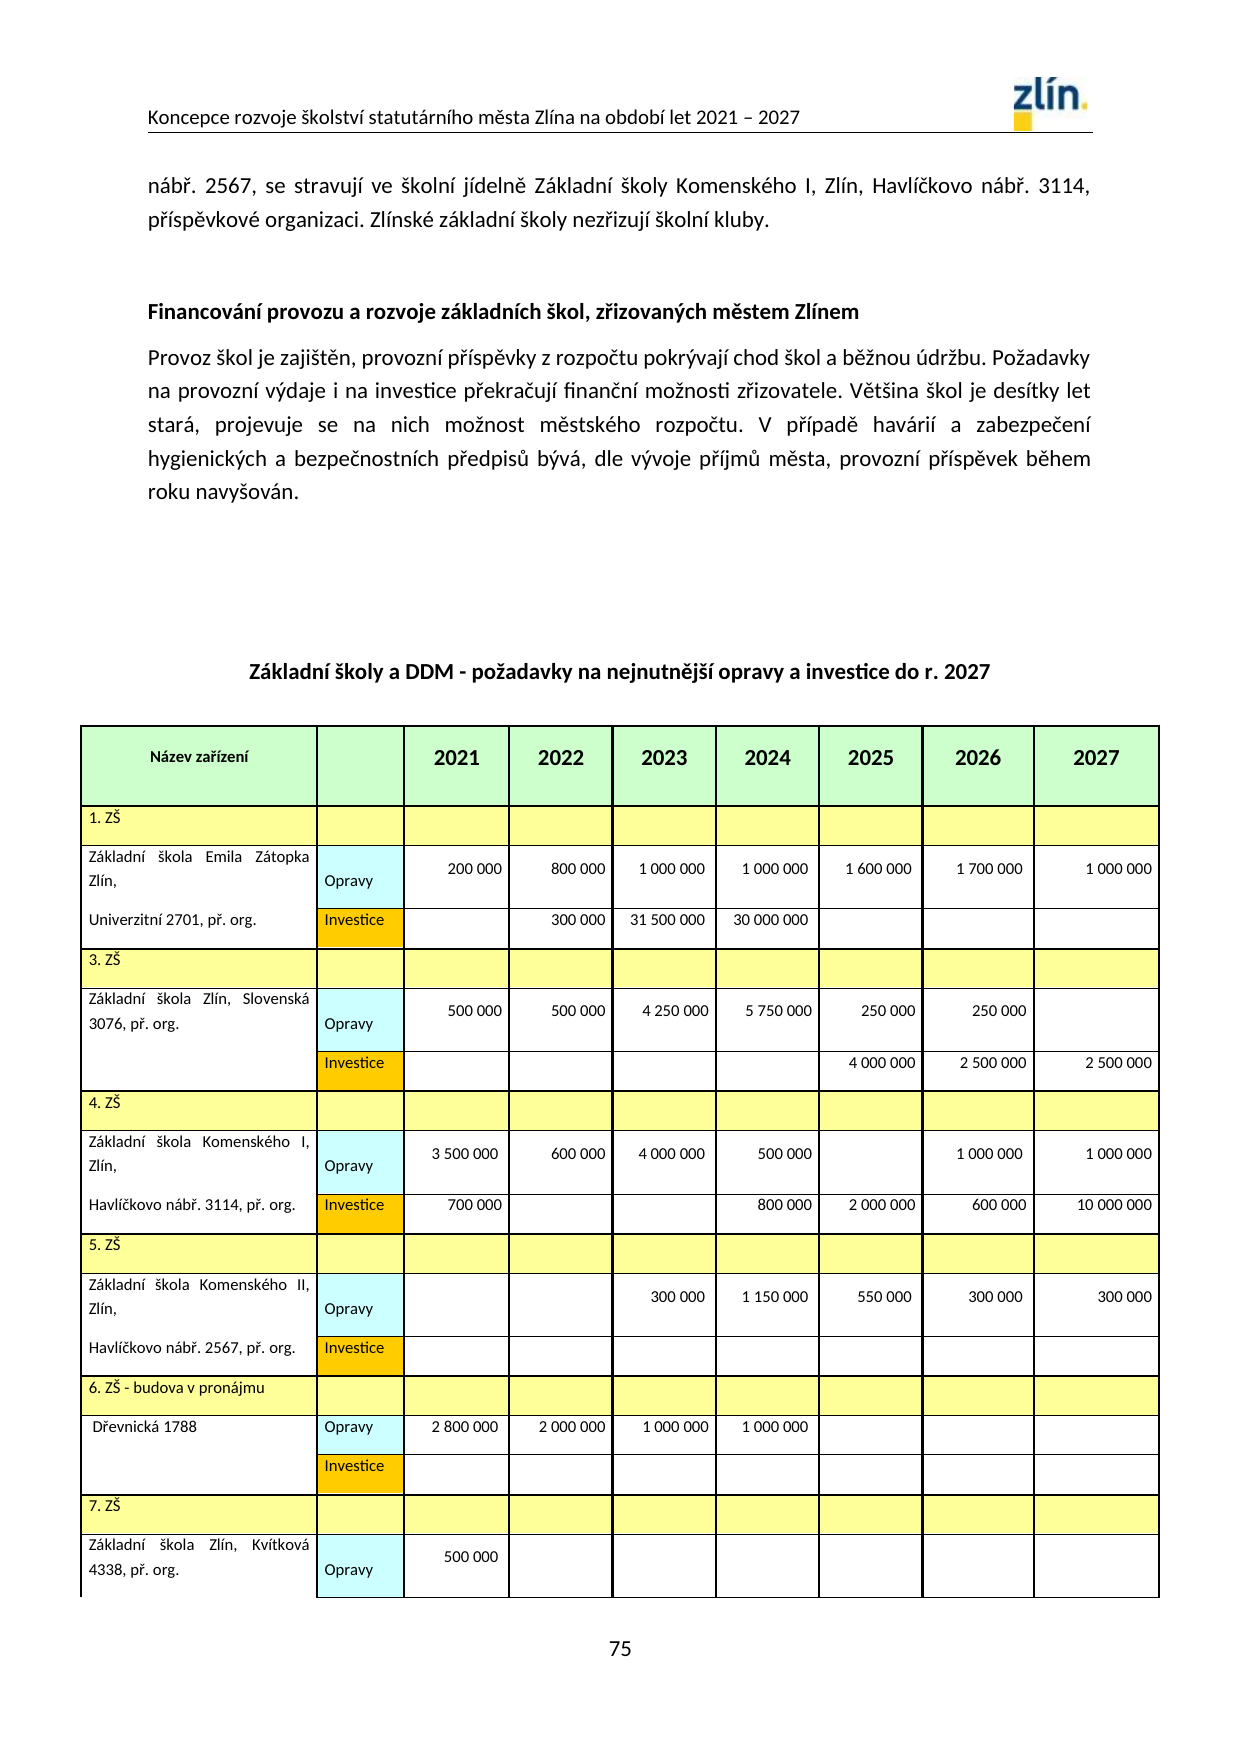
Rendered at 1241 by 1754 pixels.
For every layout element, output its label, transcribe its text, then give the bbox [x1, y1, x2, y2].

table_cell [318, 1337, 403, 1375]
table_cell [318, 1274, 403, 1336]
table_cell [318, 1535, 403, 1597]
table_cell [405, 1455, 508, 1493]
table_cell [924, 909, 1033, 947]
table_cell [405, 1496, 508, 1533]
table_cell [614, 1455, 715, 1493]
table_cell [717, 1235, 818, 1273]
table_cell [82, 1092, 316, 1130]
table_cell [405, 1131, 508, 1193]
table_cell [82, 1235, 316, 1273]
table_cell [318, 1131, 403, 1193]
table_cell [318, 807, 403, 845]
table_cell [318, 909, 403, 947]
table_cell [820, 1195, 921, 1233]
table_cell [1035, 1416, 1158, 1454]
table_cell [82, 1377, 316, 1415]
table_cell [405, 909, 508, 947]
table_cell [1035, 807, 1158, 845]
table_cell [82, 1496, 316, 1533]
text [148, 171, 1093, 233]
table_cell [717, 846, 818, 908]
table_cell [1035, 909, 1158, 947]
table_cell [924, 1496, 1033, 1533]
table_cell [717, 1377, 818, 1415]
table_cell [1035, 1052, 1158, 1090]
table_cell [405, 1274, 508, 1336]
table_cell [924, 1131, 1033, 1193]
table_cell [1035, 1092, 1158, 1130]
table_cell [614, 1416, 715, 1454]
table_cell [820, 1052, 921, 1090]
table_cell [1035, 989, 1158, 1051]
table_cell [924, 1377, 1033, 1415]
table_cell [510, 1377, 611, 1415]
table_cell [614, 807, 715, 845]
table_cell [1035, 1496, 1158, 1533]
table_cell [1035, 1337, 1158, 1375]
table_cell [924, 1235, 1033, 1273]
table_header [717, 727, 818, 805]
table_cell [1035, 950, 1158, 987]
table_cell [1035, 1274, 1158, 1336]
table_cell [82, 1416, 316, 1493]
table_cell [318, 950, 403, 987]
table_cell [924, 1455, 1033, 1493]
picture [1013, 77, 1088, 131]
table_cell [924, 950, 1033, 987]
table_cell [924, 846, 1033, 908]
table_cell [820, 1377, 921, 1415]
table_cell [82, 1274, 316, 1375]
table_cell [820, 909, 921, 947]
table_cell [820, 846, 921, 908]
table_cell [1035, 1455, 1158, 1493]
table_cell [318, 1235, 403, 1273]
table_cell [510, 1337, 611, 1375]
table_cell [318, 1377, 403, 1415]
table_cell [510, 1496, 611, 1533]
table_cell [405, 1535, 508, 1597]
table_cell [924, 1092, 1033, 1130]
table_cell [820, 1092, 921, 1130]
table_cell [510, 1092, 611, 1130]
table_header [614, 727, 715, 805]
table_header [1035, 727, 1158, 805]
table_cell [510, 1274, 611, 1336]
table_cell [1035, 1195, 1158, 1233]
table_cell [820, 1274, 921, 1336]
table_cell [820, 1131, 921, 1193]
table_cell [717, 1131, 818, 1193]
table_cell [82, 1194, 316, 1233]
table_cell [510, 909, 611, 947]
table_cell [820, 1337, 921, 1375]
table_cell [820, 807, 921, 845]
text Financování provozu a rozvoje základních škol, zřizovaných městem Zlínem [148, 297, 1093, 325]
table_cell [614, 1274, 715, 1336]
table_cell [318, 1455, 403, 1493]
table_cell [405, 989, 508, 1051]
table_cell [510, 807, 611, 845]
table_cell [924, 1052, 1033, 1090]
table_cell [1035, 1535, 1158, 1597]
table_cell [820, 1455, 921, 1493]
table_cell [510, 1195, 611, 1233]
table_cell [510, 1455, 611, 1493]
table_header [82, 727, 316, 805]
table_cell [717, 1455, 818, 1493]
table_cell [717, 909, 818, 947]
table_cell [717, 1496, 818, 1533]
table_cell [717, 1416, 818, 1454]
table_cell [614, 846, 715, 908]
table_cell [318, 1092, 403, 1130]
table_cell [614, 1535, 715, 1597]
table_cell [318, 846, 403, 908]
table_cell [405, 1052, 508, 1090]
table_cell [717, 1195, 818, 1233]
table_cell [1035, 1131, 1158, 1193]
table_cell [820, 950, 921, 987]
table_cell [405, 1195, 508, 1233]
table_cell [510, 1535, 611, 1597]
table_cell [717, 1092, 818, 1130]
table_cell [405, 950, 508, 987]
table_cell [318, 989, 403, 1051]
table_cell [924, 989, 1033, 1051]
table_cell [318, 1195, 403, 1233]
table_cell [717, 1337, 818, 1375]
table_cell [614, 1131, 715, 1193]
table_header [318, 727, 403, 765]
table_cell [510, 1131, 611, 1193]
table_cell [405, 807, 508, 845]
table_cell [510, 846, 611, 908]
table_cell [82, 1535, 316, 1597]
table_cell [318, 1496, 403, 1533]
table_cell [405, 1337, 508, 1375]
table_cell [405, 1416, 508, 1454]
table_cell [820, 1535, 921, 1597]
text Základní školy a DDM - požadavky na nejnutnější opravy a investice do r. 2027 [148, 657, 1093, 686]
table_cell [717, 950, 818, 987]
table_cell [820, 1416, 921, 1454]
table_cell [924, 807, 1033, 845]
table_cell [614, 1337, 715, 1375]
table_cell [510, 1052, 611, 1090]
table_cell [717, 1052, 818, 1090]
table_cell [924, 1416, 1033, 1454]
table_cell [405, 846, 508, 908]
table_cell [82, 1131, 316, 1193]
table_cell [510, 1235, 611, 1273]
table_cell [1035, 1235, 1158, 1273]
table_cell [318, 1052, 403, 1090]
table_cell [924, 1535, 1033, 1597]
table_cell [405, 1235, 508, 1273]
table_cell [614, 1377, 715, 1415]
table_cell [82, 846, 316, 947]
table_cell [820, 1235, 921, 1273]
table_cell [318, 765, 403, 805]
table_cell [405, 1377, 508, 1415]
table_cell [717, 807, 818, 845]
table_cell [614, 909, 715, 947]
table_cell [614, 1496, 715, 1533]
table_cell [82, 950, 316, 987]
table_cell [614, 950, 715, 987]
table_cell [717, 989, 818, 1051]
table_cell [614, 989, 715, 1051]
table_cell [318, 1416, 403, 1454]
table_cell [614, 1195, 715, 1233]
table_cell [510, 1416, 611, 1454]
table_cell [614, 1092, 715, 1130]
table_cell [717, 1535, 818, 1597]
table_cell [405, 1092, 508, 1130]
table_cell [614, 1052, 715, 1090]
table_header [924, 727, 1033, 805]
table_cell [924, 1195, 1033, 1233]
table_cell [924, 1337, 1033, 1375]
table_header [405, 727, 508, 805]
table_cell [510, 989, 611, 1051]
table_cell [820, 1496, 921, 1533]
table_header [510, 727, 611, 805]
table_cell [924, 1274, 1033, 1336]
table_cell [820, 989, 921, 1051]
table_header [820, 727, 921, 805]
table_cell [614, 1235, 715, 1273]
text Provoz škol je zajištěn, provozní příspěvky z rozpočtu pokrývají chod škol a běžnou údržbu. Požadavky na provozní výdaje i na investice překračují finanční možnosti zřizovatele. Většina škol je desítky let stará, projevuje se na nich možnost městského rozpočtu. V případě havárií a zabezpečení hygienických a bezpečnostních předpisů bývá, dle vývoje příjmů města, provozní příspěvek během roku navyšován. [148, 343, 1093, 505]
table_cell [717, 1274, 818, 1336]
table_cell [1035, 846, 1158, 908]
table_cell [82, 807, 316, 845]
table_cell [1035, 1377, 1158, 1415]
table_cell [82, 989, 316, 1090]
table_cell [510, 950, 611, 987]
